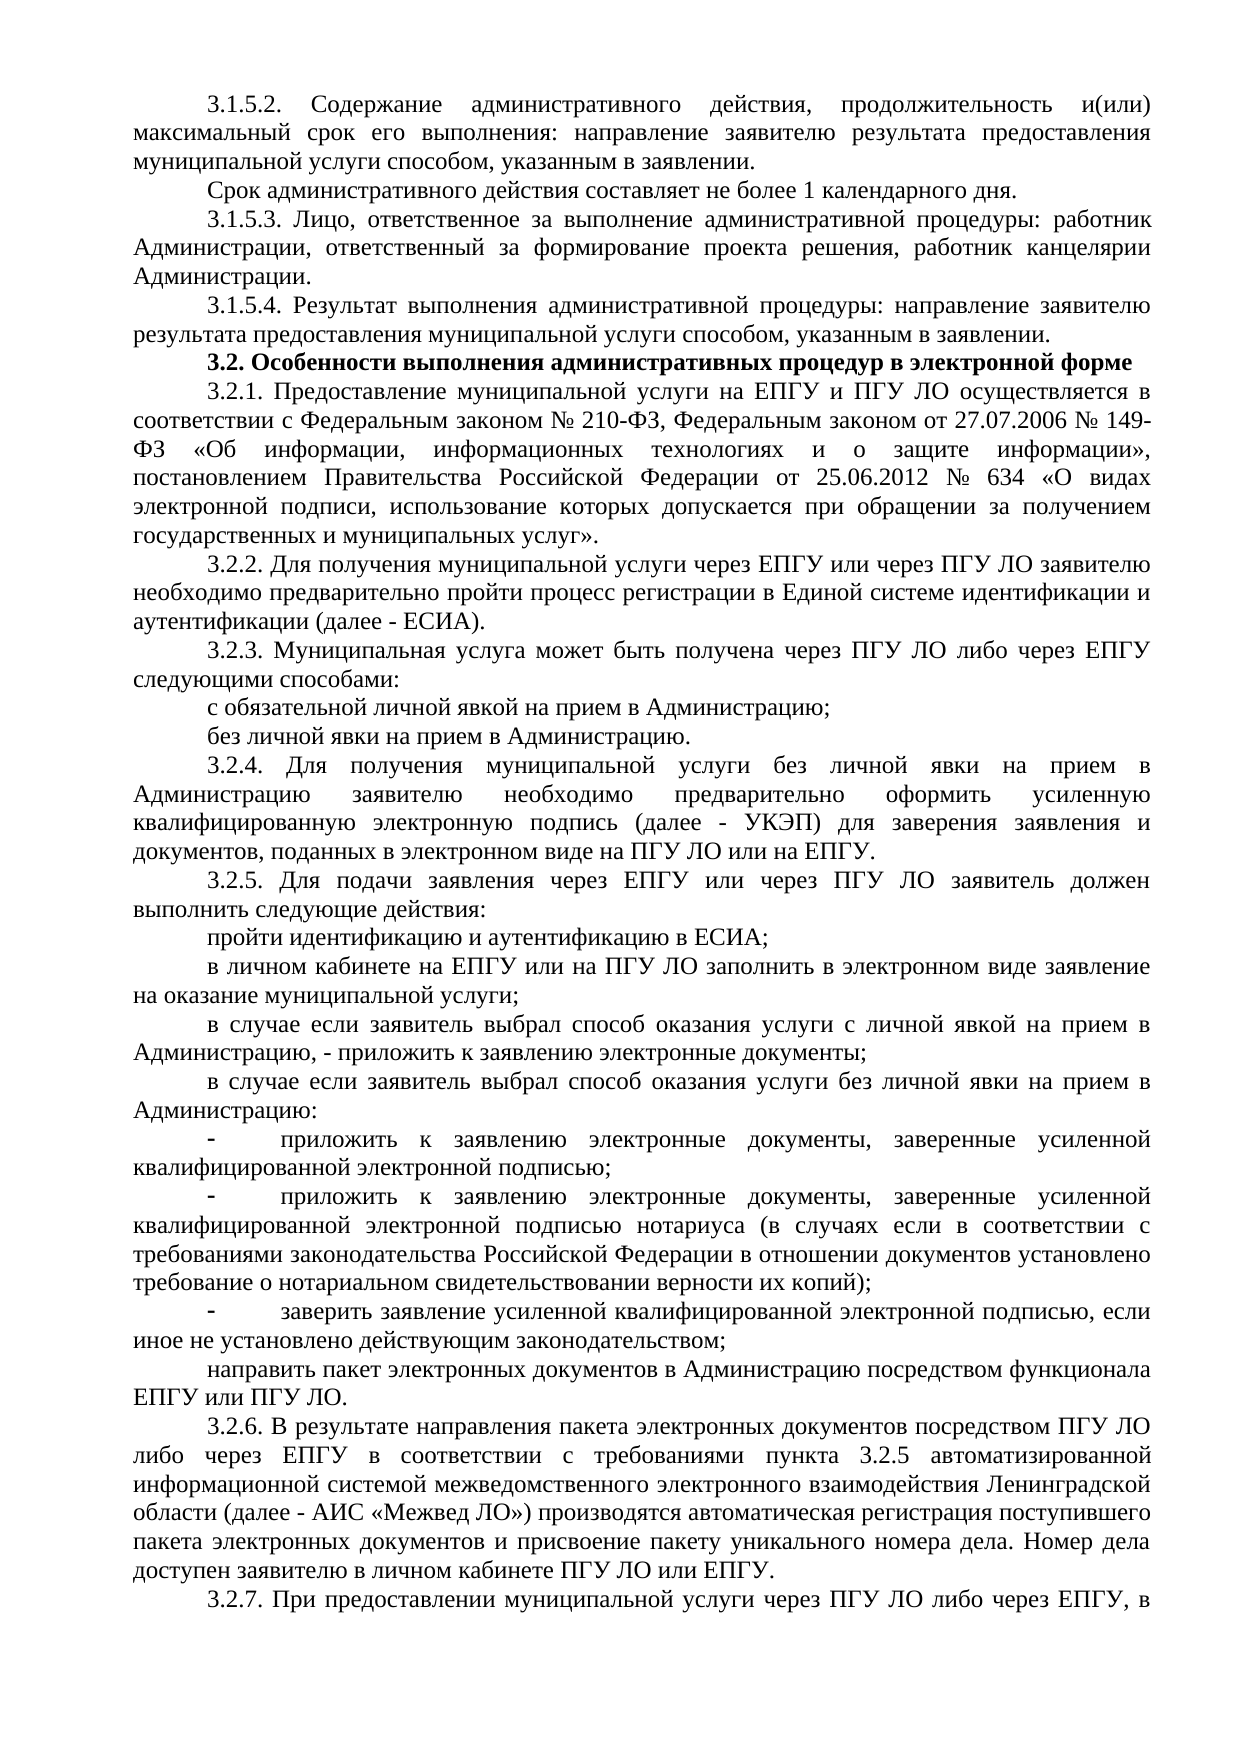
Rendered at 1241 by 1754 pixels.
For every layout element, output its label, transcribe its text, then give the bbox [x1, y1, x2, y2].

text 3.1.5.4. Результат выполнения административной процедуры: направление заявителю результата предоставления муниципальной услуги способом, указанным в заявлении. [133, 290, 1152, 347]
text 3.2.3. Муниципальная услуга может быть получена через ПГУ ЛО либо через ЕПГУ следующими способами: [133, 635, 1152, 692]
text 3.2.5. Для подачи заявления через ЕПГУ или через ПГУ ЛО заявитель должен выполнить следующие действия: [133, 865, 1152, 922]
text пройти идентификацию и аутентификацию в ЕСИА; [133, 922, 1152, 951]
text в личном кабинете на ЕПГУ или на ПГУ ЛО заполнить в электронном виде заявление на оказание муниципальной услуги; [133, 951, 1152, 1009]
text 3.2. Особенности выполнения административных процедур в электронной форме [133, 347, 1152, 376]
text направить пакет электронных документов в Администрацию посредством функционала ЕПГУ или ПГУ ЛО. [133, 1354, 1152, 1411]
text без личной явки на прием в Администрацию. [133, 721, 1152, 750]
text 3.1.5.3. Лицо, ответственное за выполнение административной процедуры: работник Администрации, ответственный за формирование проекта решения, работник канцелярии Администрации. [133, 204, 1152, 290]
text в случае если заявитель выбрал способ оказания услуги с личной явкой на прием в Администрацию, - приложить к заявлению электронные документы; [133, 1009, 1152, 1066]
list приложить к заявлению электронные документы, заверенные усиленной квалифицированной электронной подписью; [133, 1124, 1152, 1181]
list заверить заявление усиленной квалифицированной электронной подписью, если иное не установлено действующим законодательством; [133, 1296, 1152, 1354]
text Срок административного действия составляет не более 1 календарного дня. [133, 175, 1152, 204]
text в случае если заявитель выбрал способ оказания услуги без личной явки на прием в Администрацию: [133, 1066, 1152, 1124]
list приложить к заявлению электронные документы, заверенные усиленной квалифицированной электронной подписью нотариуса (в случаях если в соответствии с требованиями законодательства Российской Федерации в отношении документов установлено требование о нотариальном свидетельствовании верности их копий); [133, 1181, 1152, 1296]
text 3.2.1. Предоставление муниципальной услуги на ЕПГУ и ПГУ ЛО осуществляется в соответствии с Федеральным законом № 210-ФЗ, Федеральным законом от 27.07.2006 № 149-ФЗ «Об информации, информационных технологиях и о защите информации», постановлением Правительства Российской Федерации от 25.06.2012 № 634 «О видах электронной подписи, использование которых допускается при обращении за получением государственных и муниципальных услуг». [133, 376, 1152, 549]
text 3.1.5.2. Содержание административного действия, продолжительность и(или) максимальный срок его выполнения: направление заявителю результата предоставления муниципальной услуги способом, указанным в заявлении. [133, 89, 1152, 175]
text 3.2.4. Для получения муниципальной услуги без личной явки на прием в Администрацию заявителю необходимо предварительно оформить усиленную квалифицированную электронную подпись (далее - УКЭП) для заверения заявления и документов, поданных в электронном виде на ПГУ ЛО или на ЕПГУ. [133, 750, 1152, 865]
text 3.2.2. Для получения муниципальной услуги через ЕПГУ или через ПГУ ЛО заявителю необходимо предварительно пройти процесс регистрации в Единой системе идентификации и аутентификации (далее - ЕСИА). [133, 549, 1152, 635]
text с обязательной личной явкой на прием в Администрацию; [133, 692, 1152, 721]
text 3.2.6. В результате направления пакета электронных документов посредством ПГУ ЛО либо через ЕПГУ в соответствии с требованиями пункта 3.2.5 автоматизированной информационной системой межведомственного электронного взаимодействия Ленинградской области (далее - АИС «Межвед ЛО») производятся автоматическая регистрация поступившего пакета электронных документов и присвоение пакету уникального номера дела. Номер дела доступен заявителю в личном кабинете ПГУ ЛО или ЕПГУ. [133, 1411, 1152, 1584]
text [133, 1584, 1152, 1612]
